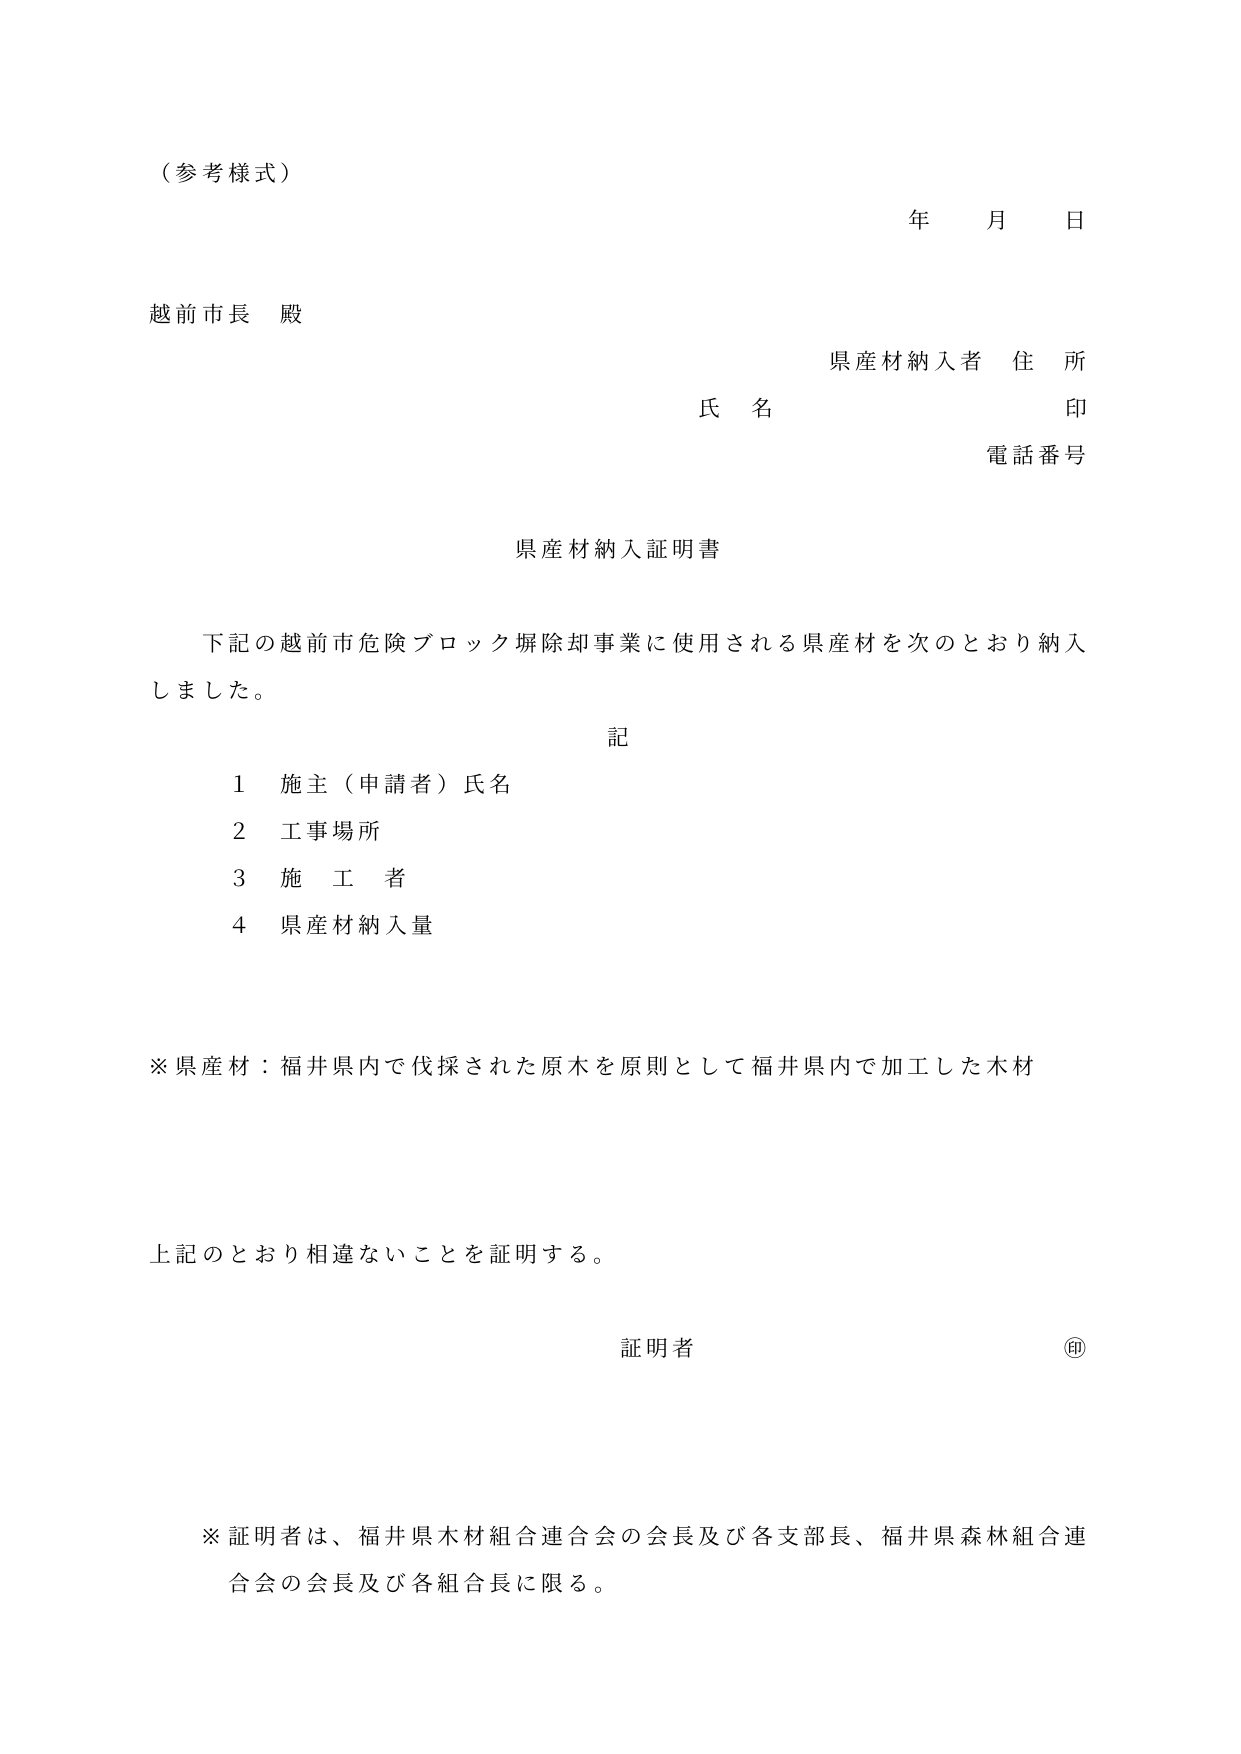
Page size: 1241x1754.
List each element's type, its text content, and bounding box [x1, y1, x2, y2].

text 越前市長 殿 [149, 290, 1091, 337]
text 証明者 ㊞ [149, 1323, 1091, 1370]
text 記 [149, 712, 1091, 759]
text 県産材納入者 住 所 [149, 337, 1091, 384]
text 下記の越前市危険ブロック塀除却事業に使用される県産材を次のとおり納入しました。 [149, 618, 1091, 712]
text （参考様式） [149, 149, 1091, 196]
text ３ 施 工 者 [149, 853, 1091, 900]
text ４ 県産材納入量 [149, 900, 1091, 947]
text 電話番号 [149, 431, 1091, 478]
text ※証明者は、福井県木材組合連合会の会長及び各支部長、福井県森林組合連合会の会長及び各組合長に限る。 [176, 1511, 1091, 1605]
text 県産材納入証明書 [149, 524, 1091, 572]
text ※県産材：福井県内で伐採された原木を原則として福井県内で加工した木材 [149, 1041, 1091, 1088]
text １ 施主（申請者）氏名 [149, 759, 1091, 806]
text 氏 名 印 [149, 384, 1091, 431]
text ２ 工事場所 [149, 806, 1091, 853]
text 年 月 日 [149, 196, 1091, 243]
text 上記のとおり相違ないことを証明する。 [149, 1229, 1091, 1276]
